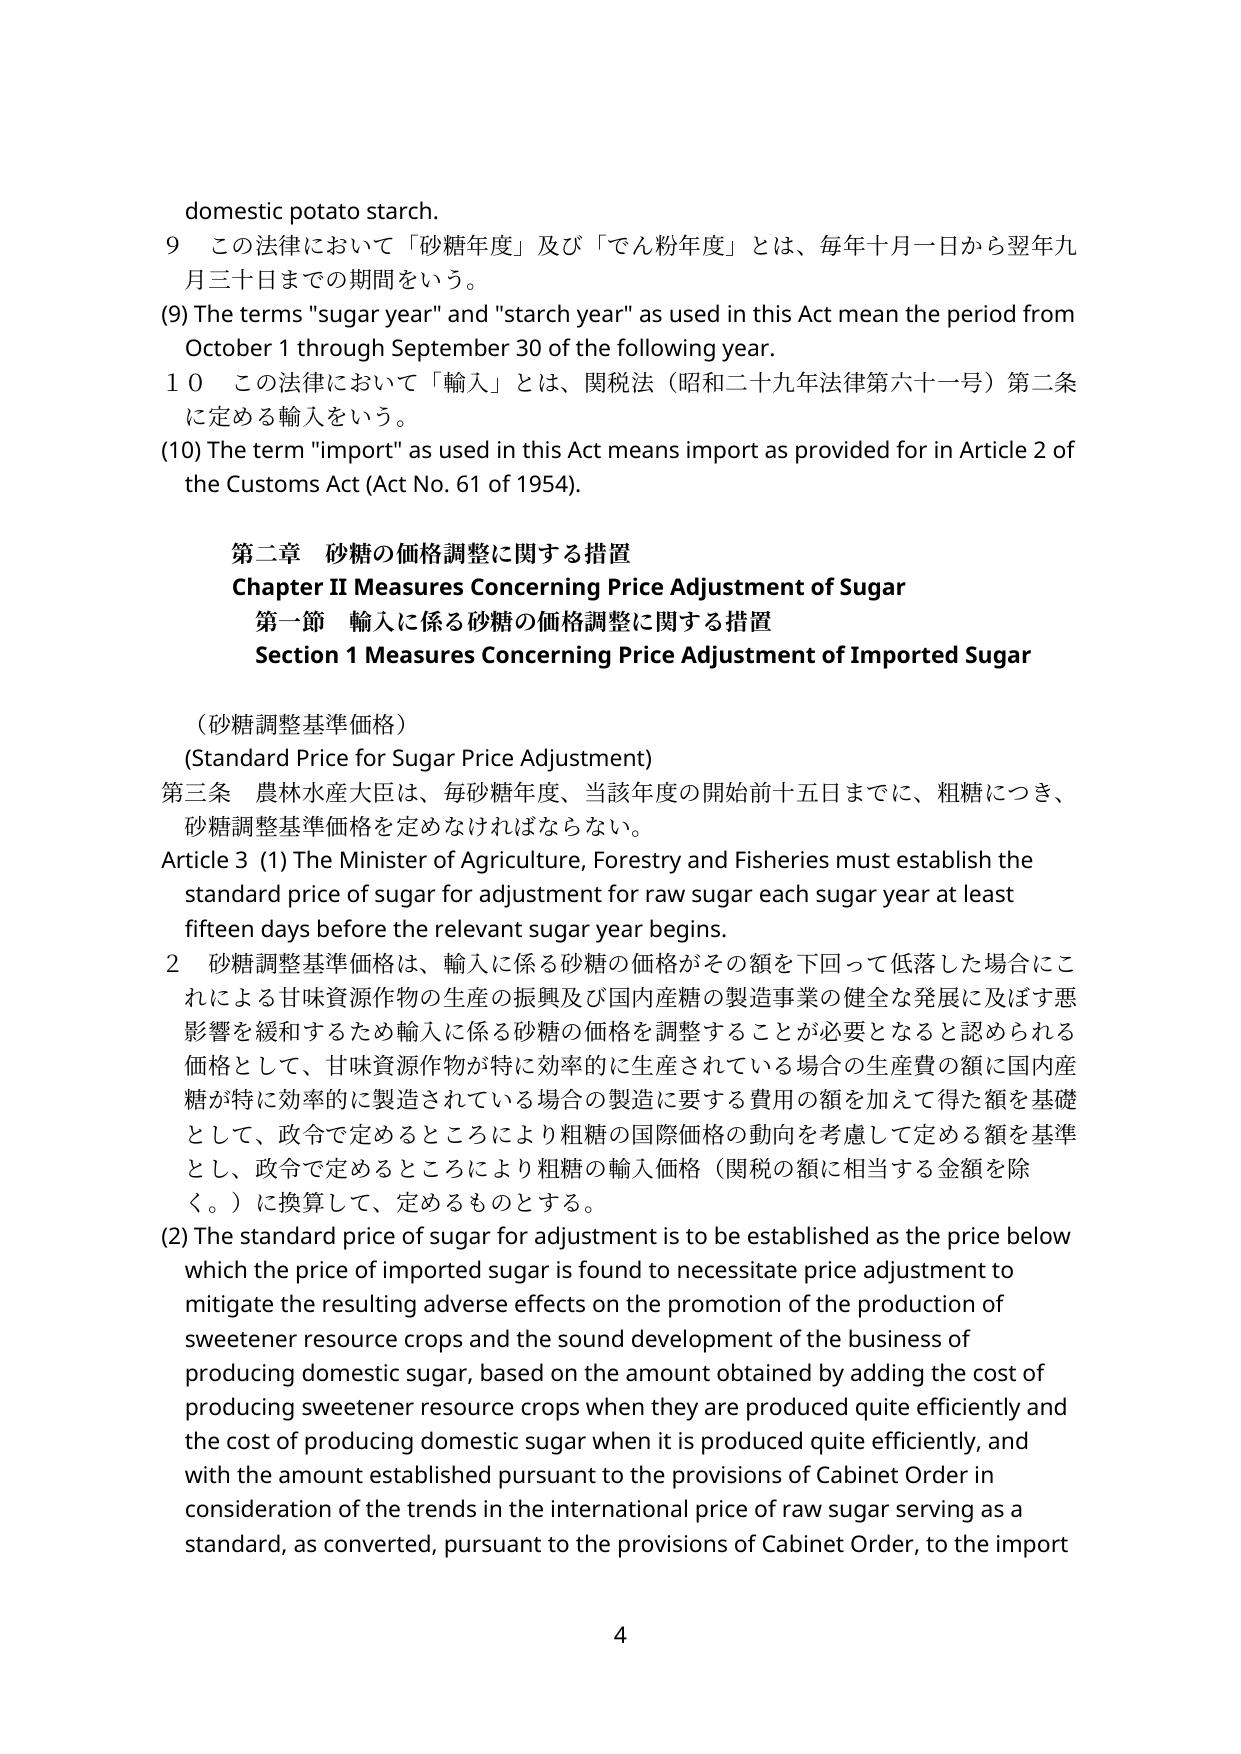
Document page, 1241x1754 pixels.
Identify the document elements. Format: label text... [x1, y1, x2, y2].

text Chapter II Measures Concerning Price Adjustment of Sugar [230, 569, 1079, 604]
text 第一節 輸入に係る砂糖の価格調整に関する措置 [253, 604, 1079, 638]
text Article 3 (1) The Minister of Agriculture, Forestry and Fisheries must establish the standard price of sugar for adjustment for raw sugar each sugar year at least fifteen days before the relevant sugar year begins. [161, 843, 1079, 945]
text 第三条 農林水産大臣は、毎砂糖年度、当該年度の開始前十五日までに、粗糖につき、砂糖調整基準価格を定めなければならない。 [161, 774, 1079, 843]
text １０ この法律において「輸入」とは、関税法（昭和二十九年法律第六十一号）第二条に定める輸入をいう。 [161, 364, 1079, 433]
text （砂糖調整基準価格） [184, 706, 1079, 740]
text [161, 1219, 1079, 1560]
text 第二章 砂糖の価格調整に関する措置 [230, 535, 1079, 569]
text ９ この法律において「砂糖年度」及び「でん粉年度」とは、毎年十月一日から翌年九月三十日までの期間をいう。 [161, 228, 1079, 296]
text Section 1 Measures Concerning Price Adjustment of Imported Sugar [253, 638, 1079, 672]
text (9) The terms "sugar year" and "starch year" as used in this Act mean the period from October 1 through September 30 of the following year. [161, 296, 1079, 364]
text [161, 194, 1079, 228]
text (10) The term "import" as used in this Act means import as provided for in Article 2 of the Customs Act (Act No. 61 of 1954). [161, 433, 1079, 501]
text (Standard Price for Sugar Price Adjustment) [184, 740, 1079, 774]
text ２ 砂糖調整基準価格は、輸入に係る砂糖の価格がその額を下回って低落した場合にこれによる甘味資源作物の生産の振興及び国内産糖の製造事業の健全な発展に及ぼす悪影響を緩和するため輸入に係る砂糖の価格を調整することが必要となると認められる価格として、甘味資源作物が特に効率的に生産されている場合の生産費の額に国内産糖が特に効率的に製造されている場合の製造に要する費用の額を加えて得た額を基礎として、政令で定めるところにより粗糖の国際価格の動向を考慮して定める額を基準とし、政令で定めるところにより粗糖の輸入価格（関税の額に相当する金額を除く。）に換算して、定めるものとする。 [161, 945, 1079, 1219]
